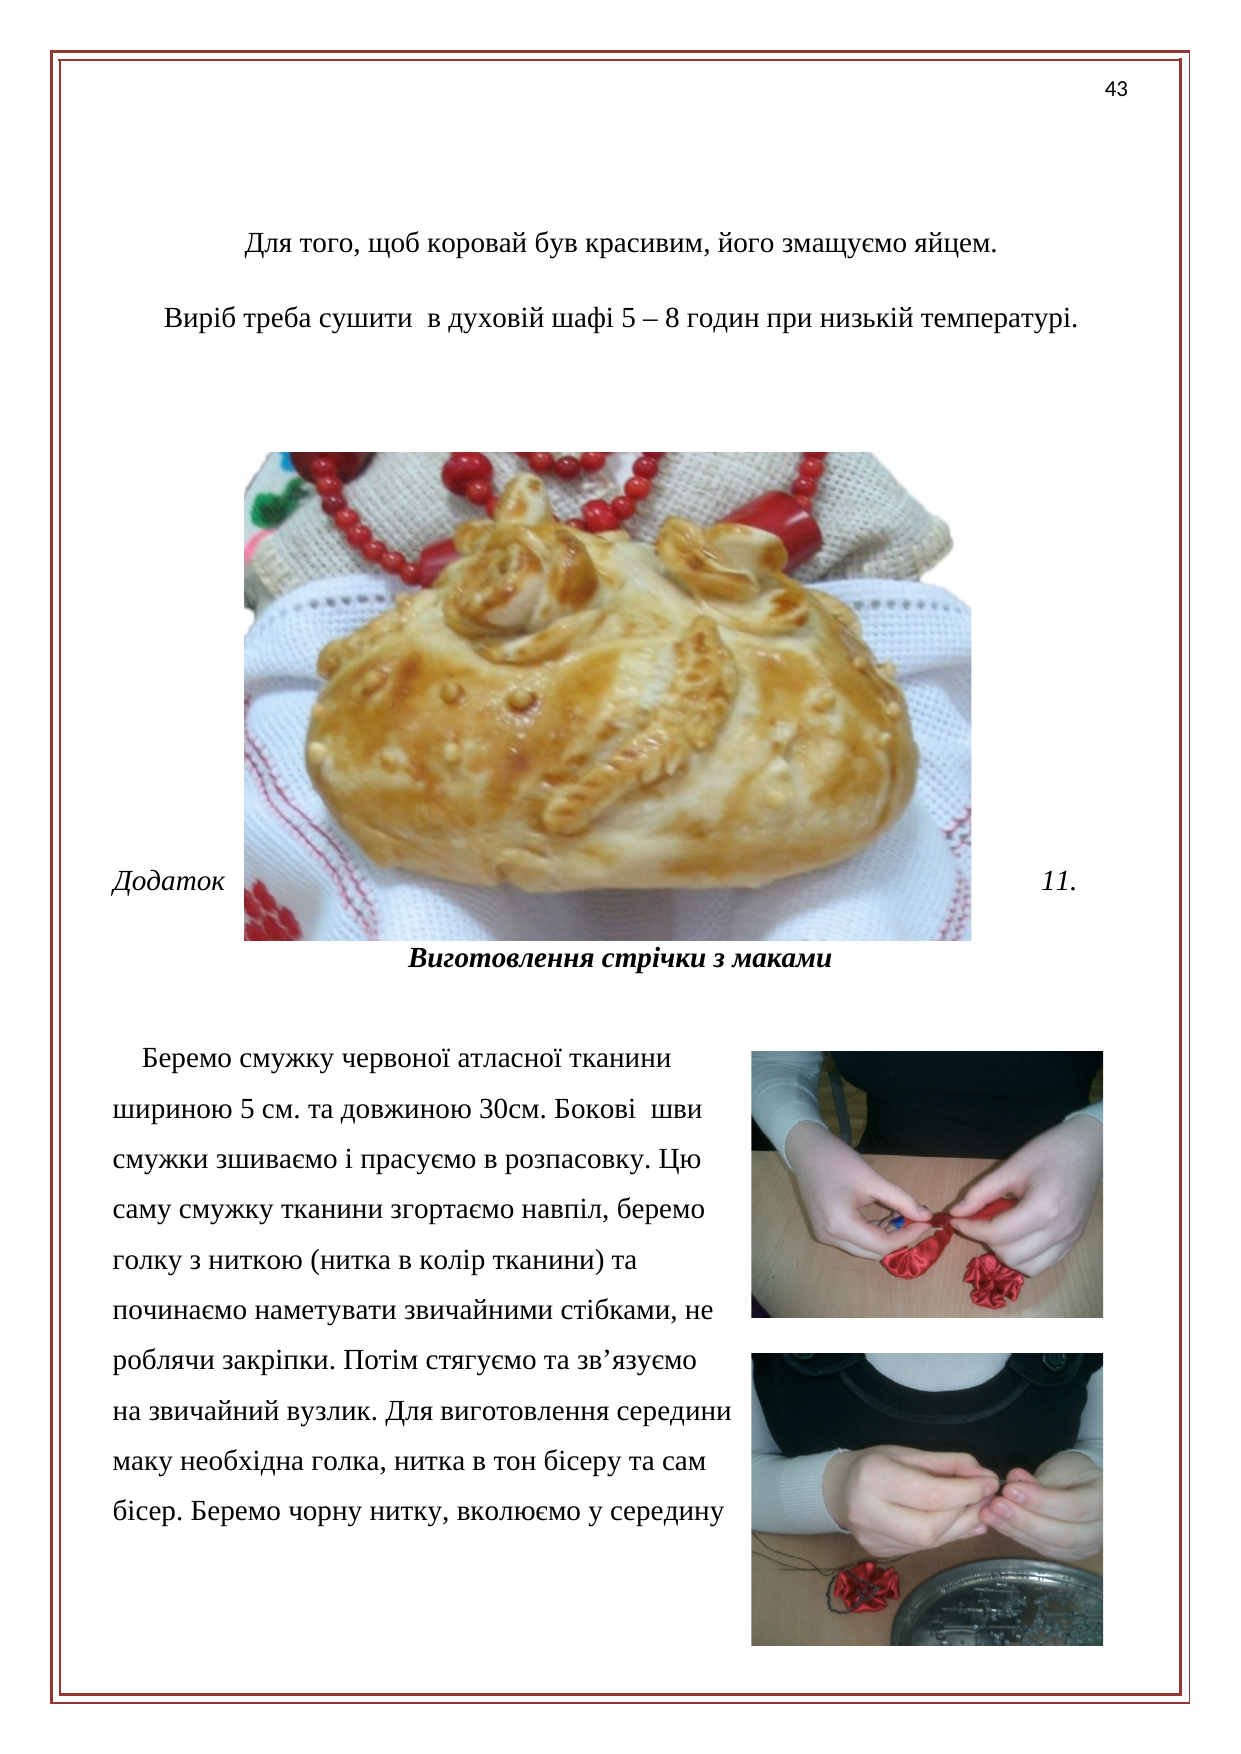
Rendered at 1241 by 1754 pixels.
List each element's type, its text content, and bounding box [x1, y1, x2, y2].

picture [750, 1051, 1103, 1317]
picture [244, 452, 972, 941]
text Виріб треба сушити в духовій шафі 5 – 8 годин при низькій температурі. [114, 301, 1128, 334]
picture [750, 1353, 1103, 1648]
text Додаток 11. Виготовлення стрічки з маками [112, 863, 1128, 973]
text Для того, щоб коровай був красивим, його змащуємо яйцем. [114, 225, 1128, 259]
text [112, 1041, 1128, 1577]
